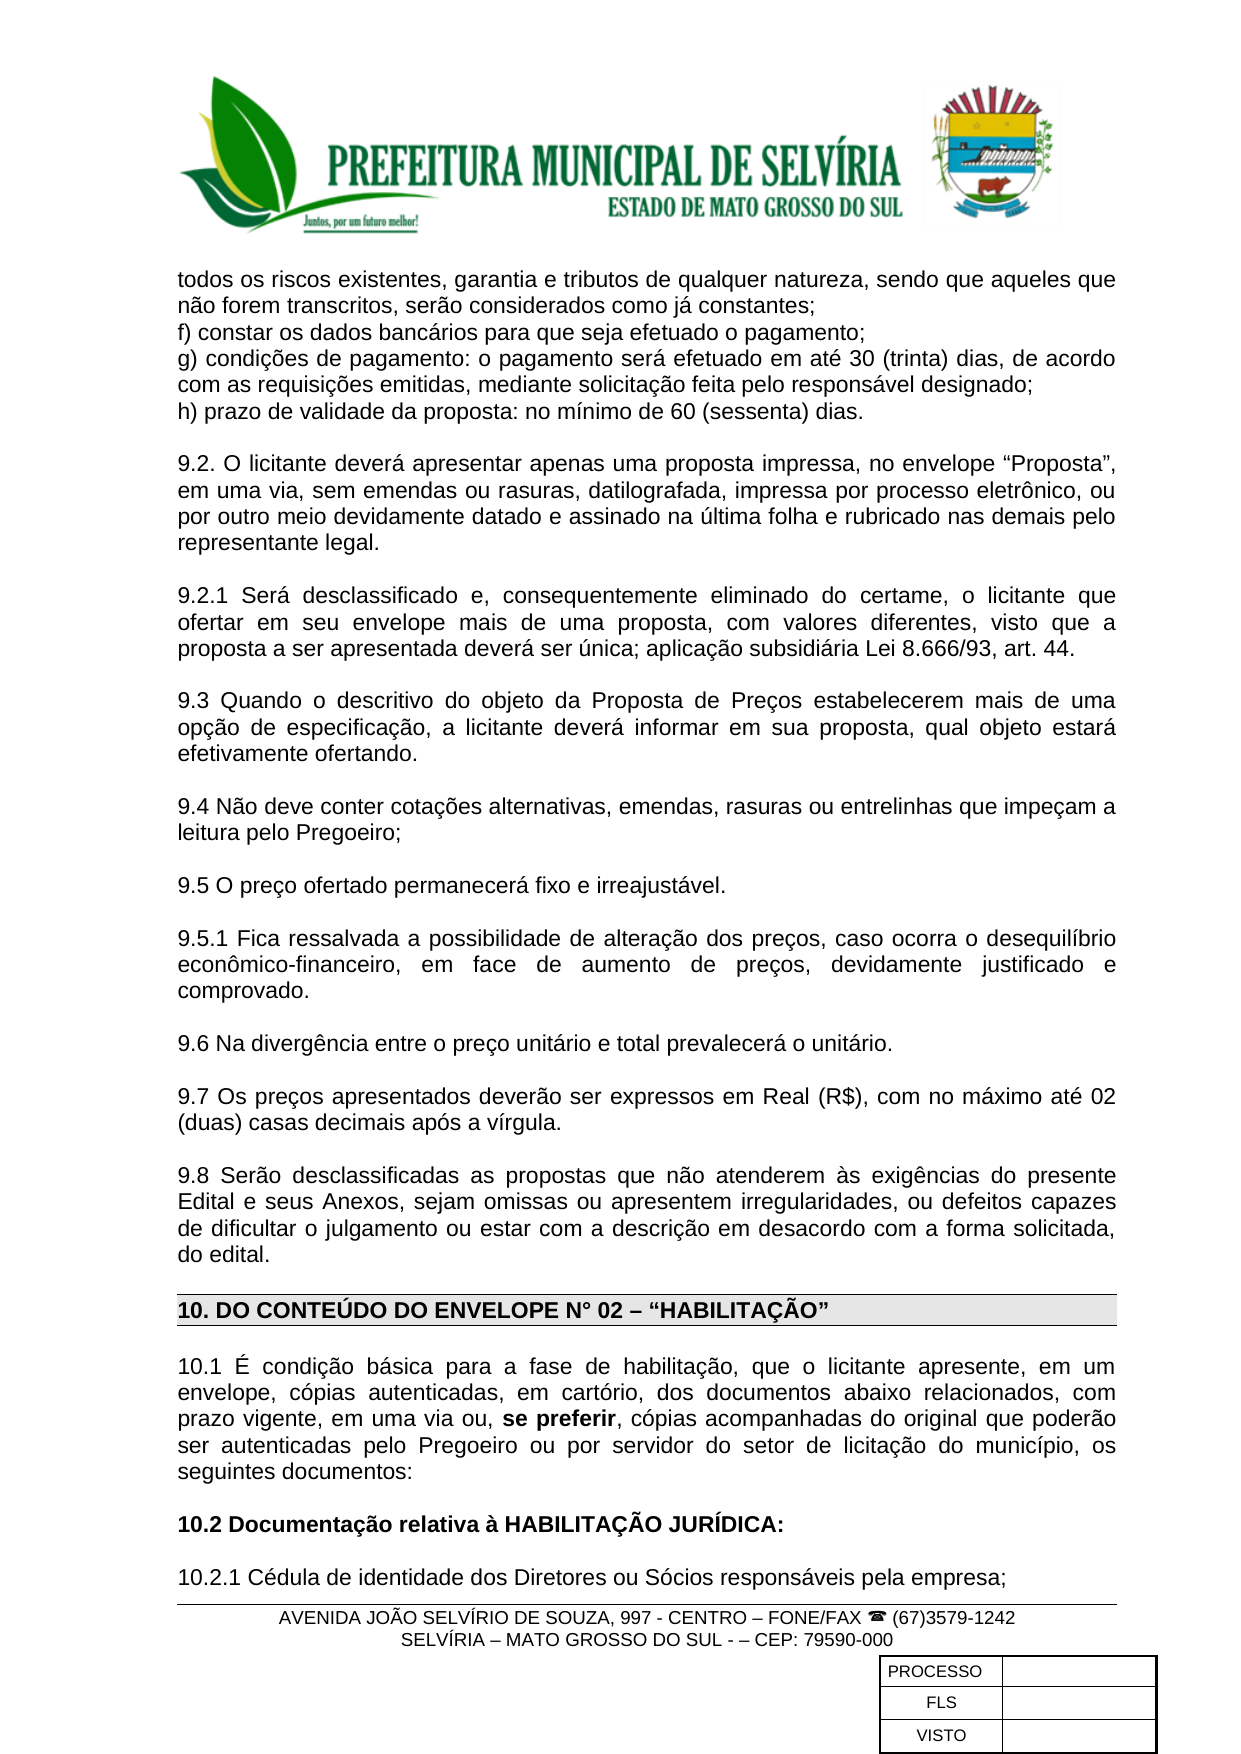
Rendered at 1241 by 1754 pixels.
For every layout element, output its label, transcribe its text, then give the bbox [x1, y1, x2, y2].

text h) prazo de validade da proposta: no mínimo de 60 (sessenta) dias. [177, 398, 1117, 424]
text 10. DO CONTEÚDO DO ENVELOPE N° 02 – “HABILITAÇÃO” [177, 1295, 1117, 1325]
picture [177, 75, 1078, 257]
list 9.2. O licitante deverá apresentar apenas uma proposta impressa, no envelope “Proposta”, em uma via, sem emendas ou rasuras, datilografada, impressa por processo eletrônico, ou por outro meio devidamente datado e assinado na última folha e rubricado nas demais pelo representante legal. [177, 450, 1117, 556]
text 9.2.1 Será desclassificado e, consequentemente eliminado do certame, o licitante que ofertar em seu envelope mais de uma proposta, com valores diferentes, visto que a proposta a ser apresentada deverá ser única; aplicação subsidiária Lei 8.666/93, art. 44. [177, 582, 1117, 661]
list 9.5 O preço ofertado permanecerá fixo e irreajustável. [177, 872, 1117, 898]
text f) constar os dados bancários para que seja efetuado o pagamento; [177, 318, 1117, 345]
list 9.8 Serão desclassificadas as propostas que não atenderem às exigências do presente Edital e seus Anexos, sejam omissas ou apresentem irregularidades, ou defeitos capazes de dificultar o julgamento ou estar com a descrição em desacordo com a forma solicitada, do edital. [177, 1162, 1117, 1267]
text 9.7 Os preços apresentados deverão ser expressos em Real (R$), com no máximo até 02 (duas) casas decimais após a vírgula. [177, 1083, 1117, 1136]
text 10.2 Documentação relativa à HABILITAÇÃO JURÍDICA: [177, 1511, 1117, 1537]
text 10.1 É condição básica para a fase de habilitação, que o licitante apresente, em um envelope, cópias autenticadas, em cartório, dos documentos abaixo relacionados, com prazo vigente, em uma via ou, se preferir, cópias acompanhadas do original que poderão ser autenticadas pelo Pregoeiro ou por servidor do setor de licitação do município, os seguintes documentos: [177, 1353, 1117, 1484]
text g) condições de pagamento: o pagamento será efetuado em até 30 (trinta) dias, de acordo com as requisições emitidas, mediante solicitação feita pelo responsável designado; [177, 345, 1117, 398]
list 9.4 Não deve conter cotações alternativas, emendas, rasuras ou entrelinhas que impeçam a leitura pelo Pregoeiro; [177, 793, 1117, 846]
list 9.6 Na divergência entre o preço unitário e total prevalecerá o unitário. [177, 1030, 1117, 1056]
list 9.5.1 Fica ressalvada a possibilidade de alteração dos preços, caso ocorra o desequilíbrio econômico-financeiro, em face de aumento de preços, devidamente justificado e comprovado. [177, 925, 1117, 1004]
list 9.3 Quando o descritivo do objeto da Proposta de Preços estabelecerem mais de uma opção de especificação, a licitante deverá informar em sua proposta, qual objeto estará efetivamente ofertando. [177, 687, 1117, 767]
text 10.2.1 Cédula de identidade dos Diretores ou Sócios responsáveis pela empresa; [177, 1563, 1117, 1590]
